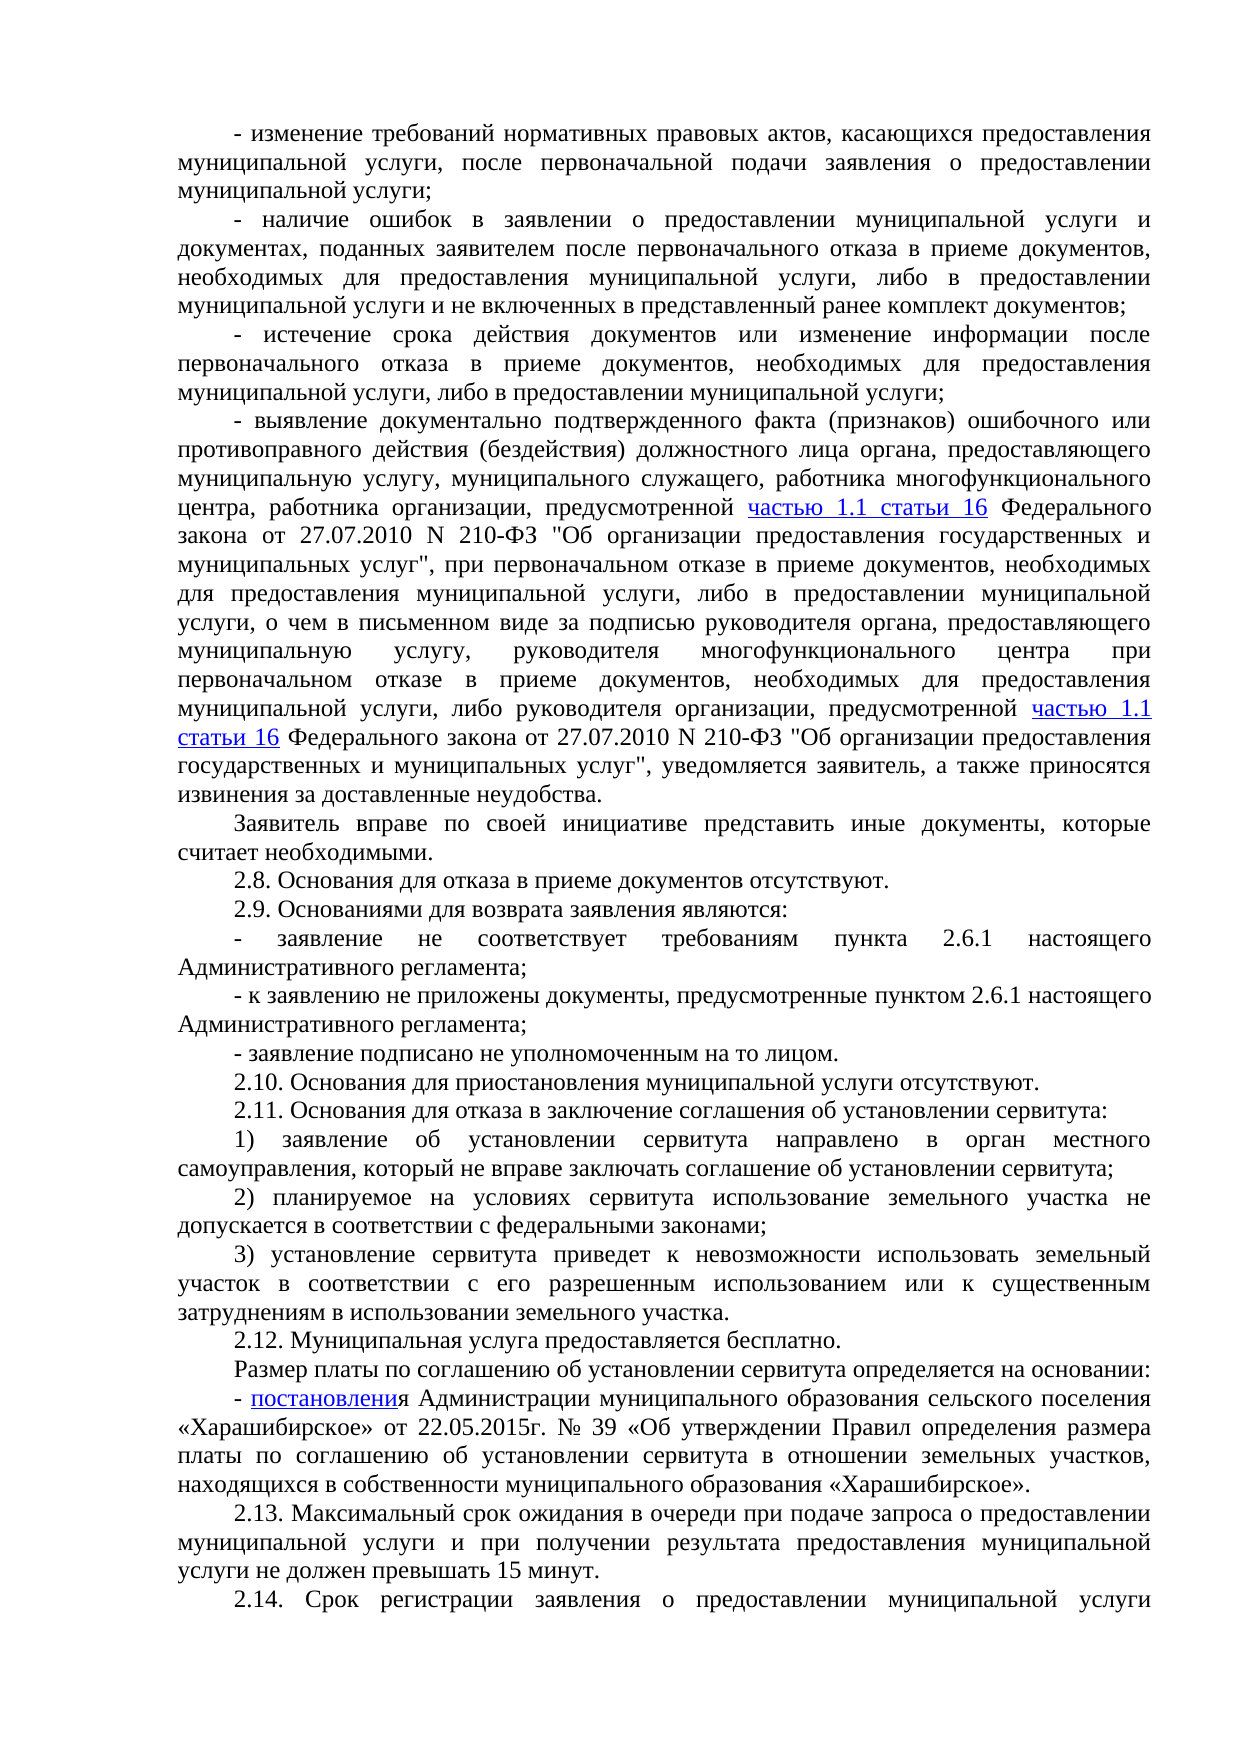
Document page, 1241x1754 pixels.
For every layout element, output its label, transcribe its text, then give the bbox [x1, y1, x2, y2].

text - наличие ошибок в заявлении о предоставлении муниципальной услуги и документах, поданных заявителем после первоначального отказа в приеме документов, необходимых для предоставления муниципальной услуги, либо в предоставлении муниципальной услуги и не включенных в представленный ранее комплект документов; [177, 204, 1152, 319]
text 2.9. Основаниями для возврата заявления являются: [177, 894, 1152, 923]
text Размер платы по соглашению об установлении сервитута определяется на основании: [177, 1354, 1152, 1383]
text 1) заявление об установлении сервитута направлено в орган местного самоуправления, который не вправе заключать соглашение об установлении сервитута; [177, 1124, 1152, 1182]
text 2.12. Муниципальная услуга предоставляется бесплатно. [177, 1326, 1152, 1354]
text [177, 1584, 1152, 1613]
text - заявление подписано не уполномоченным на то лицом. [177, 1038, 1152, 1067]
text - заявление не соответствует требованиям пункта 2.6.1 настоящего Административного регламента; [177, 923, 1152, 981]
text - истечение срока действия документов или изменение информации после первоначального отказа в приеме документов, необходимых для предоставления муниципальной услуги, либо в предоставлении муниципальной услуги; [177, 319, 1152, 406]
text - изменение требований нормативных правовых актов, касающихся предоставления муниципальной услуги, после первоначальной подачи заявления о предоставлении муниципальной услуги; [177, 118, 1152, 204]
text - постановления Администрации муниципального образования сельского поселения «Харашибирское» от 22.05.2015г. № 39 «Об утверждении Правил определения размера платы по соглашению об установлении сервитута в отношении земельных участков, находящихся в собственности муниципального образования «Харашибирское». [177, 1383, 1152, 1498]
text 2.13. Максимальный срок ожидания в очереди при подаче запроса о предоставлении муниципальной услуги и при получении результата предоставления муниципальной услуги не должен превышать 15 минут. [177, 1498, 1152, 1584]
text 2) планируемое на условиях сервитута использование земельного участка не допускается в соответствии с федеральными законами; [177, 1182, 1152, 1239]
text - выявление документально подтвержденного факта (признаков) ошибочного или противоправного действия (бездействия) должностного лица органа, предоставляющего муниципальную услугу, муниципального служащего, работника многофункционального центра, работника организации, предусмотренной частью 1.1 статьи 16 Федерального закона от 27.07.2010 N 210-ФЗ "Об организации предоставления государственных и муниципальных услуг", при первоначальном отказе в приеме документов, необходимых для предоставления муниципальной услуги, либо в предоставлении муниципальной услуги, о чем в письменном виде за подписью руководителя органа, предоставляющего муниципальную услугу, руководителя многофункционального центра при первоначальном отказе в приеме документов, необходимых для предоставления муниципальной услуги, либо руководителя организации, предусмотренной частью 1.1 статьи 16 Федерального закона от 27.07.2010 N 210-ФЗ "Об организации предоставления государственных и муниципальных услуг", уведомляется заявитель, а также приносятся извинения за доставленные неудобства. [177, 406, 1152, 808]
text 2.8. Основания для отказа в приеме документов отсутствуют. [177, 866, 1152, 894]
text 2.11. Основания для отказа в заключение соглашения об установлении сервитута: [177, 1096, 1152, 1124]
text - к заявлению не приложены документы, предусмотренные пунктом 2.6.1 настоящего Административного регламента; [177, 981, 1152, 1038]
text 3) установление сервитута приведет к невозможности использовать земельный участок в соответствии с его разрешенным использованием или к существенным затруднениям в использовании земельного участка. [177, 1239, 1152, 1326]
text Заявитель вправе по своей инициативе представить иные документы, которые считает необходимыми. [177, 808, 1152, 866]
text 2.10. Основания для приостановления муниципальной услуги отсутствуют. [177, 1067, 1152, 1096]
